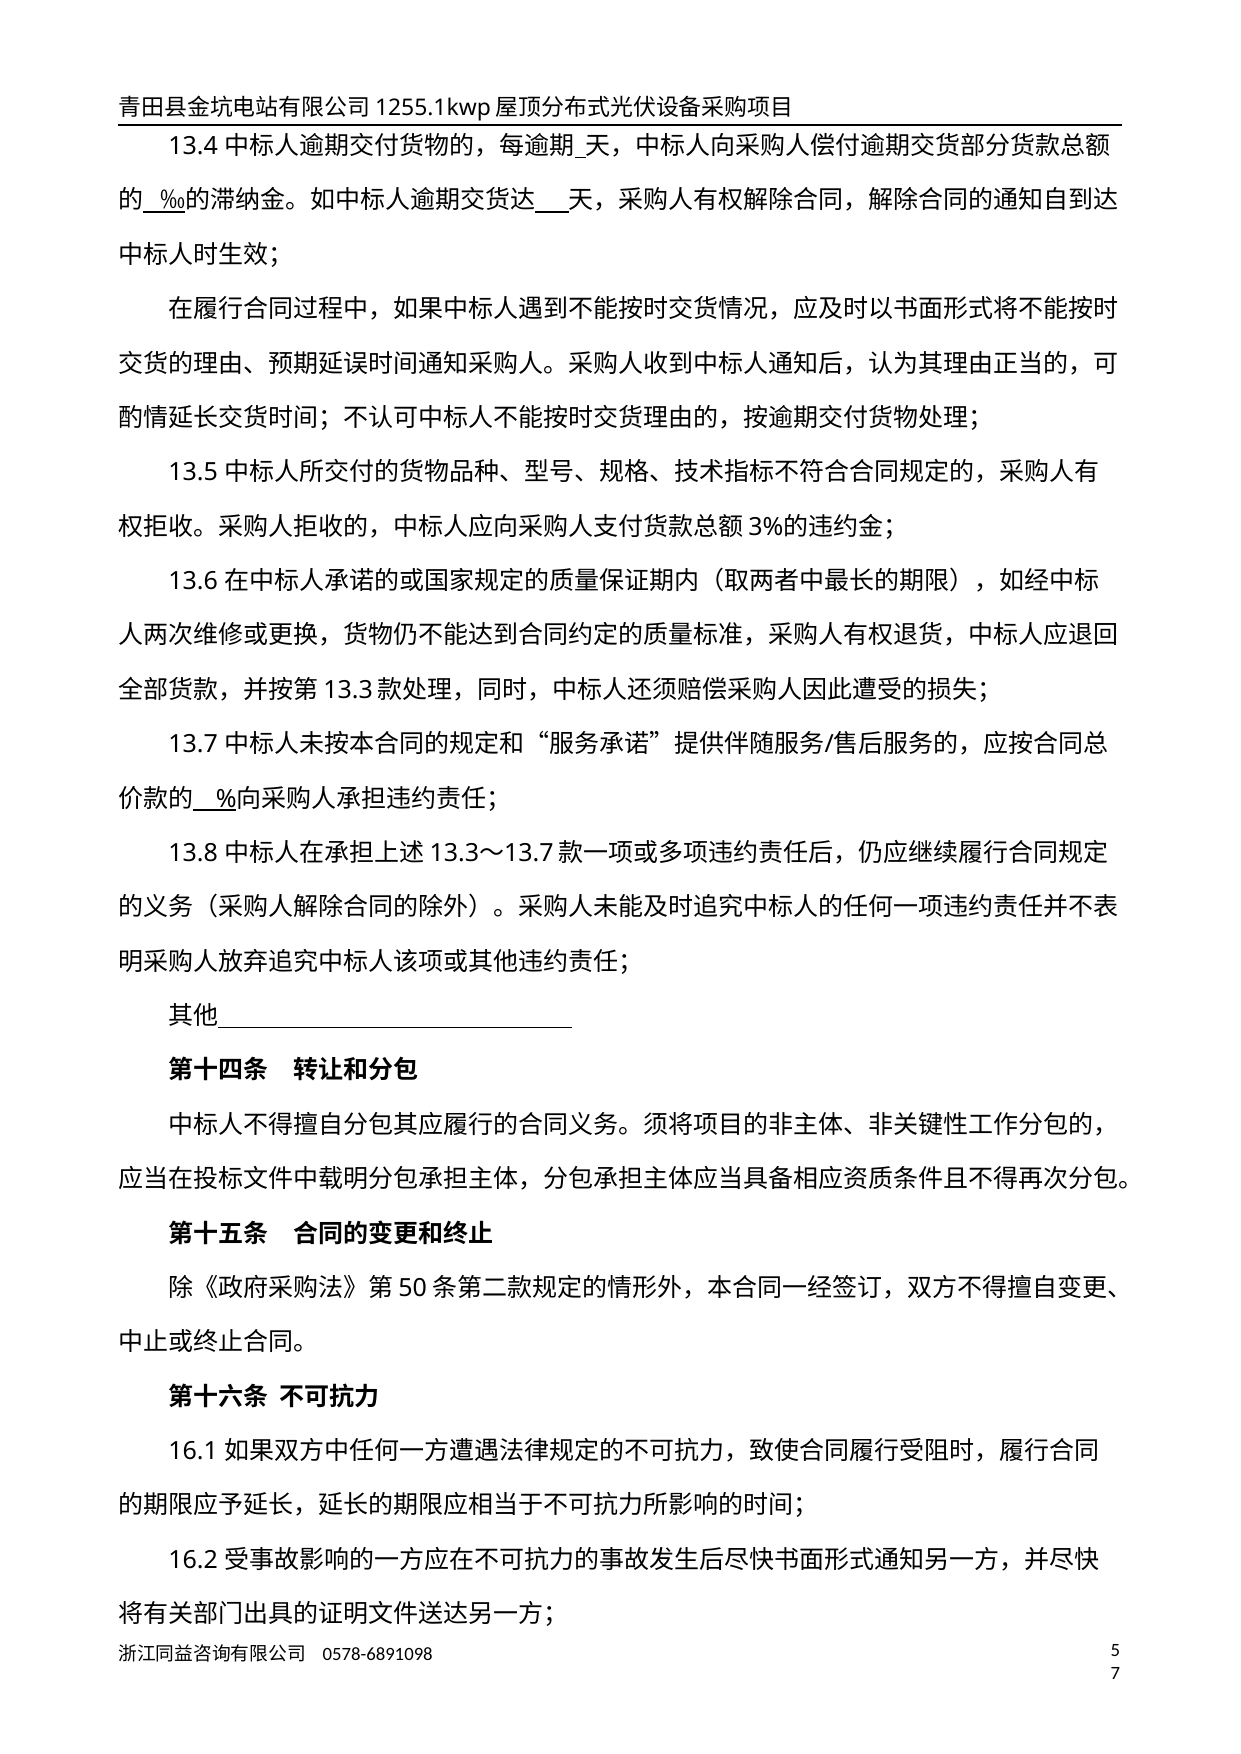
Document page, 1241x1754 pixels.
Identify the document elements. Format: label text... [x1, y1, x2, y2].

text 其他 [118, 996, 1122, 1032]
text 16.1 如果双方中任何一方遭遇法律规定的不可抗力，致使合同履行受阻时，履行合同的期限应予延长，延长的期限应相当于不可抗力所影响的时间； [118, 1431, 1122, 1521]
text 13.7 中标人未按本合同的规定和“服务承诺”提供伴随服务/售后服务的，应按合同总价款的 %向采购人承担违约责任； [118, 724, 1122, 814]
text 13.4 中标人逾期交付货物的，每逾期 天，中标人向采购人偿付逾期交货部分货款总额的 ‰的滞纳金。如中标人逾期交货达 天，采购人有权解除合同，解除合同的通知自到达中标人时生效； [118, 126, 1122, 271]
text 13.8 中标人在承担上述13.3～13.7款一项或多项违约责任后，仍应继续履行合同规定的义务（采购人解除合同的除外）。采购人未能及时追究中标人的任何一项违约责任并不表明采购人放弃追究中标人该项或其他违约责任； [118, 832, 1122, 977]
text 13.5 中标人所交付的货物品种、型号、规格、技术指标不符合合同规定的，采购人有权拒收。采购人拒收的，中标人应向采购人支付货款总额3%的违约金； [118, 452, 1122, 542]
text 在履行合同过程中，如果中标人遇到不能按时交货情况，应及时以书面形式将不能按时交货的理由、预期延误时间通知采购人。采购人收到中标人通知后，认为其理由正当的，可酌情延长交货时间；不认可中标人不能按时交货理由的，按逾期交付货物处理； [118, 289, 1122, 434]
text 中标人不得擅自分包其应履行的合同义务。须将项目的非主体、非关键性工作分包的，应当在投标文件中载明分包承担主体，分包承担主体应当具备相应资质条件且不得再次分包。 [118, 1104, 1122, 1195]
text 第十四条 转让和分包 [118, 1050, 1122, 1086]
text 除《政府采购法》第50条第二款规定的情形外，本合同一经签订，双方不得擅自变更、中止或终止合同。 [118, 1267, 1122, 1358]
text 13.6 在中标人承诺的或国家规定的质量保证期内（取两者中最长的期限），如经中标人两次维修或更换，货物仍不能达到合同约定的质量标准，采购人有权退货，中标人应退回全部货款，并按第13.3款处理，同时，中标人还须赔偿采购人因此遭受的损失； [118, 561, 1122, 706]
text 第十五条 合同的变更和终止 [118, 1213, 1122, 1249]
text 第十六条 不可抗力 [118, 1376, 1122, 1412]
text 16.2 受事故影响的一方应在不可抗力的事故发生后尽快书面形式通知另一方，并尽快将有关部门出具的证明文件送达另一方； [118, 1539, 1122, 1630]
